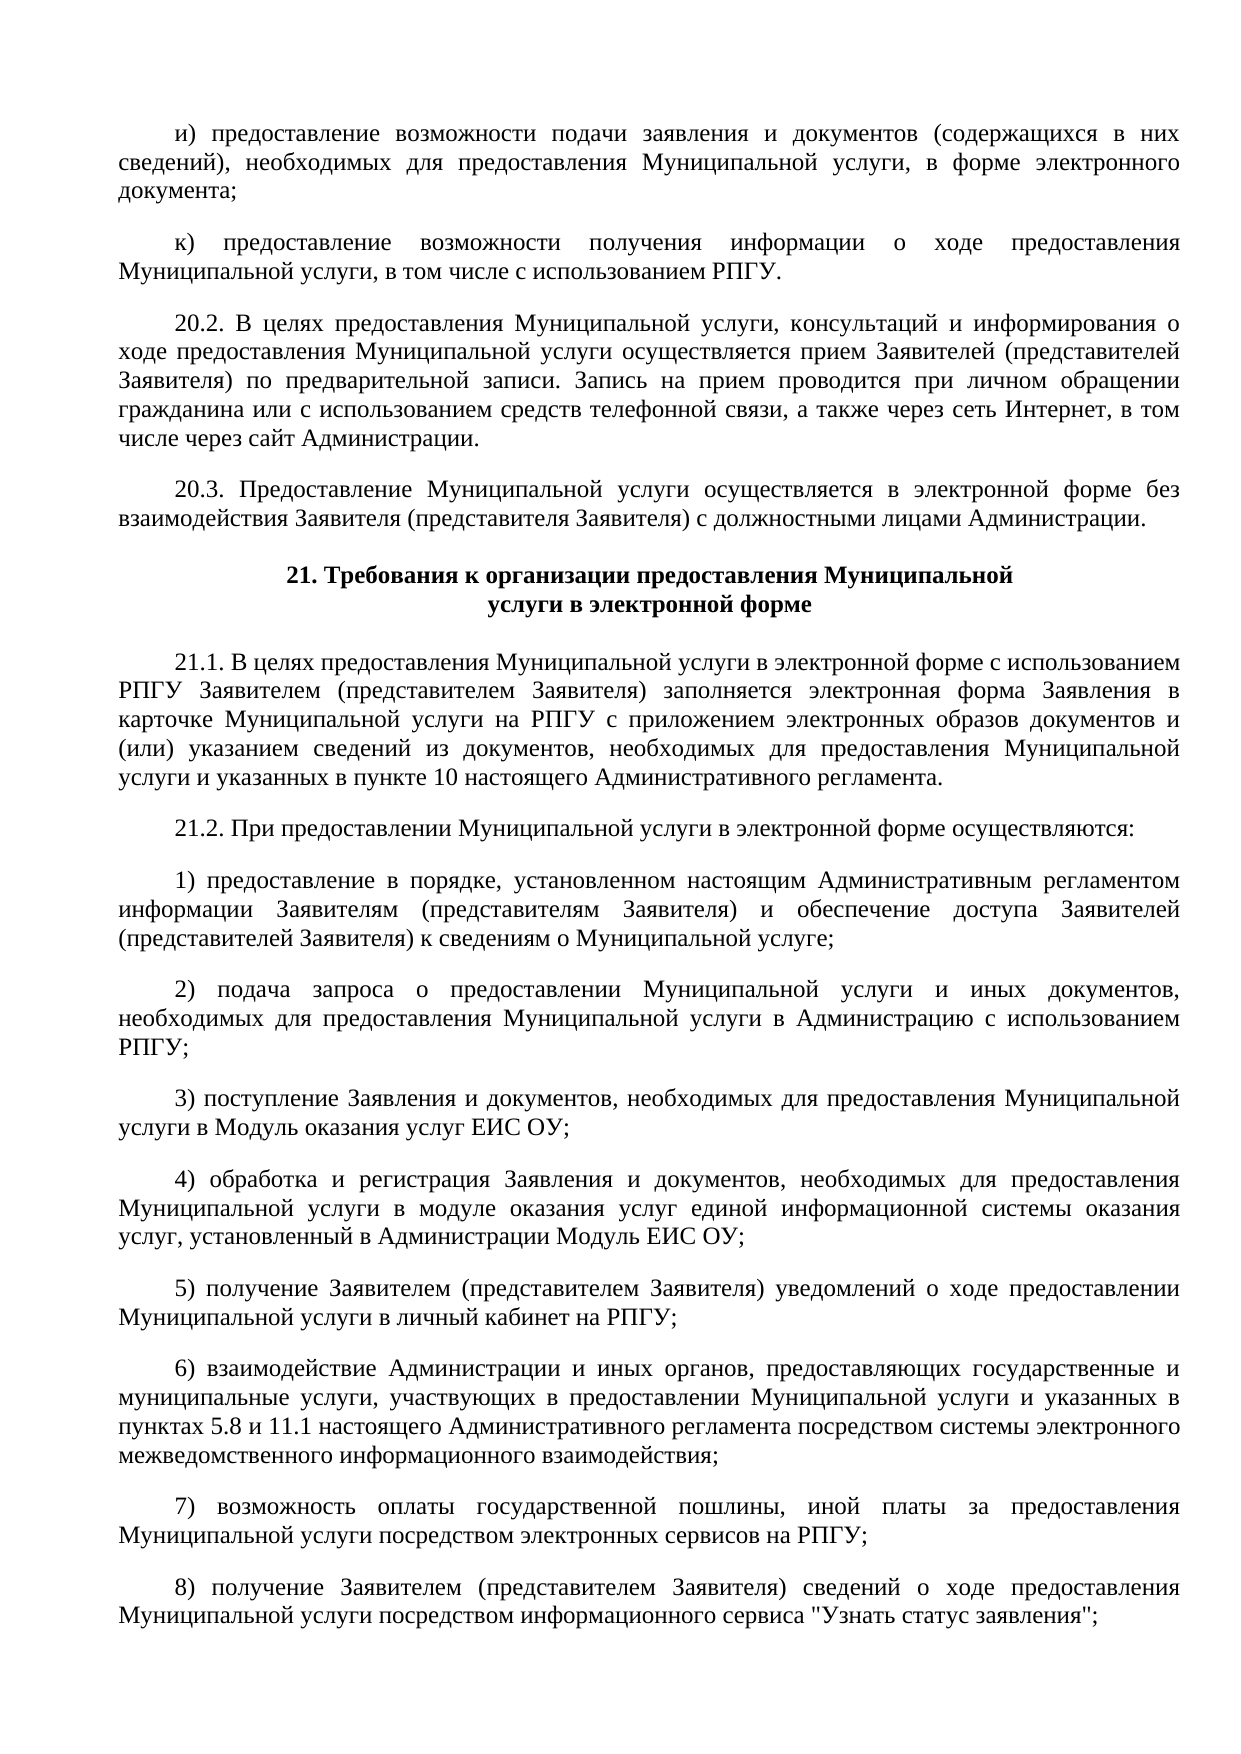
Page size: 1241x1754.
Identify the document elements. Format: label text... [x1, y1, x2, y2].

text 1) предоставление в порядке, установленном настоящим Административным регламентом информации Заявителям (представителям Заявителя) и обеспечение доступа Заявителей (представителей Заявителя) к сведениям о Муниципальной услуге; [118, 865, 1181, 951]
text 5) получение Заявителем (представителем Заявителя) уведомлений о ходе предоставлении Муниципальной услуги в личный кабинет на РПГУ; [118, 1273, 1181, 1331]
text 21.1. В целях предоставления Муниципальной услуги в электронной форме с использованием РПГУ Заявителем (представителем Заявителя) заполняется электронная форма Заявления в карточке Муниципальной услуги на РПГУ с приложением электронных образов документов и (или) указанием сведений из документов, необходимых для предоставления Муниципальной услуги и указанных в пункте 10 настоящего Административного регламента. [118, 647, 1181, 791]
text 6) взаимодействие Администрации и иных органов, предоставляющих государственные и муниципальные услуги, участвующих в предоставлении Муниципальной услуги и указанных в пунктах 5.8 и 11.1 настоящего Административного регламента посредством системы электронного межведомственного информационного взаимодействия; [118, 1353, 1181, 1468]
text 4) обработка и регистрация Заявления и документов, необходимых для предоставления Муниципальной услуги в модуле оказания услуг единой информационной системы оказания услуг, установленный в Администрации Модуль ЕИС ОУ; [118, 1164, 1181, 1250]
text 7) возможность оплаты государственной пошлины, иной платы за предоставления Муниципальной услуги посредством электронных сервисов на РПГУ; [118, 1491, 1181, 1549]
text 20.3. Предоставление Муниципальной услуги осуществляется в электронной форме без взаимодействия Заявителя (представителя Заявителя) с должностными лицами Администрации. [118, 474, 1181, 532]
text 21.2. При предоставлении Муниципальной услуги в электронной форме осуществляются: [118, 813, 1181, 842]
text к) предоставление возможности получения информации о ходе предоставления Муниципальной услуги, в том числе с использованием РПГУ. [118, 227, 1181, 285]
text 20.2. В целях предоставления Муниципальной услуги, консультаций и информирования о ходе предоставления Муниципальной услуги осуществляется прием Заявителей (представителей Заявителя) по предварительной записи. Запись на прием проводится при личном обращении гражданина или с использованием средств телефонной связи, а также через сеть Интернет, в том числе через сайт Администрации. [118, 308, 1181, 451]
text 2) подача запроса о предоставлении Муниципальной услуги и иных документов, необходимых для предоставления Муниципальной услуги в Администрацию с использованием РПГУ; [118, 974, 1181, 1061]
text 8) получение Заявителем (представителем Заявителя) сведений о ходе предоставления Муниципальной услуги посредством информационного сервиса "Узнать статус заявления"; [118, 1572, 1181, 1629]
title 21. Требования к организации предоставления Муниципальной [118, 561, 1181, 589]
title услуги в электронной форме [118, 589, 1181, 618]
text 3) поступление Заявления и документов, необходимых для предоставления Муниципальной услуги в Модуль оказания услуг ЕИС ОУ; [118, 1083, 1181, 1141]
text и) предоставление возможности подачи заявления и документов (содержащихся в них сведений), необходимых для предоставления Муниципальной услуги, в форме электронного документа; [118, 118, 1181, 204]
